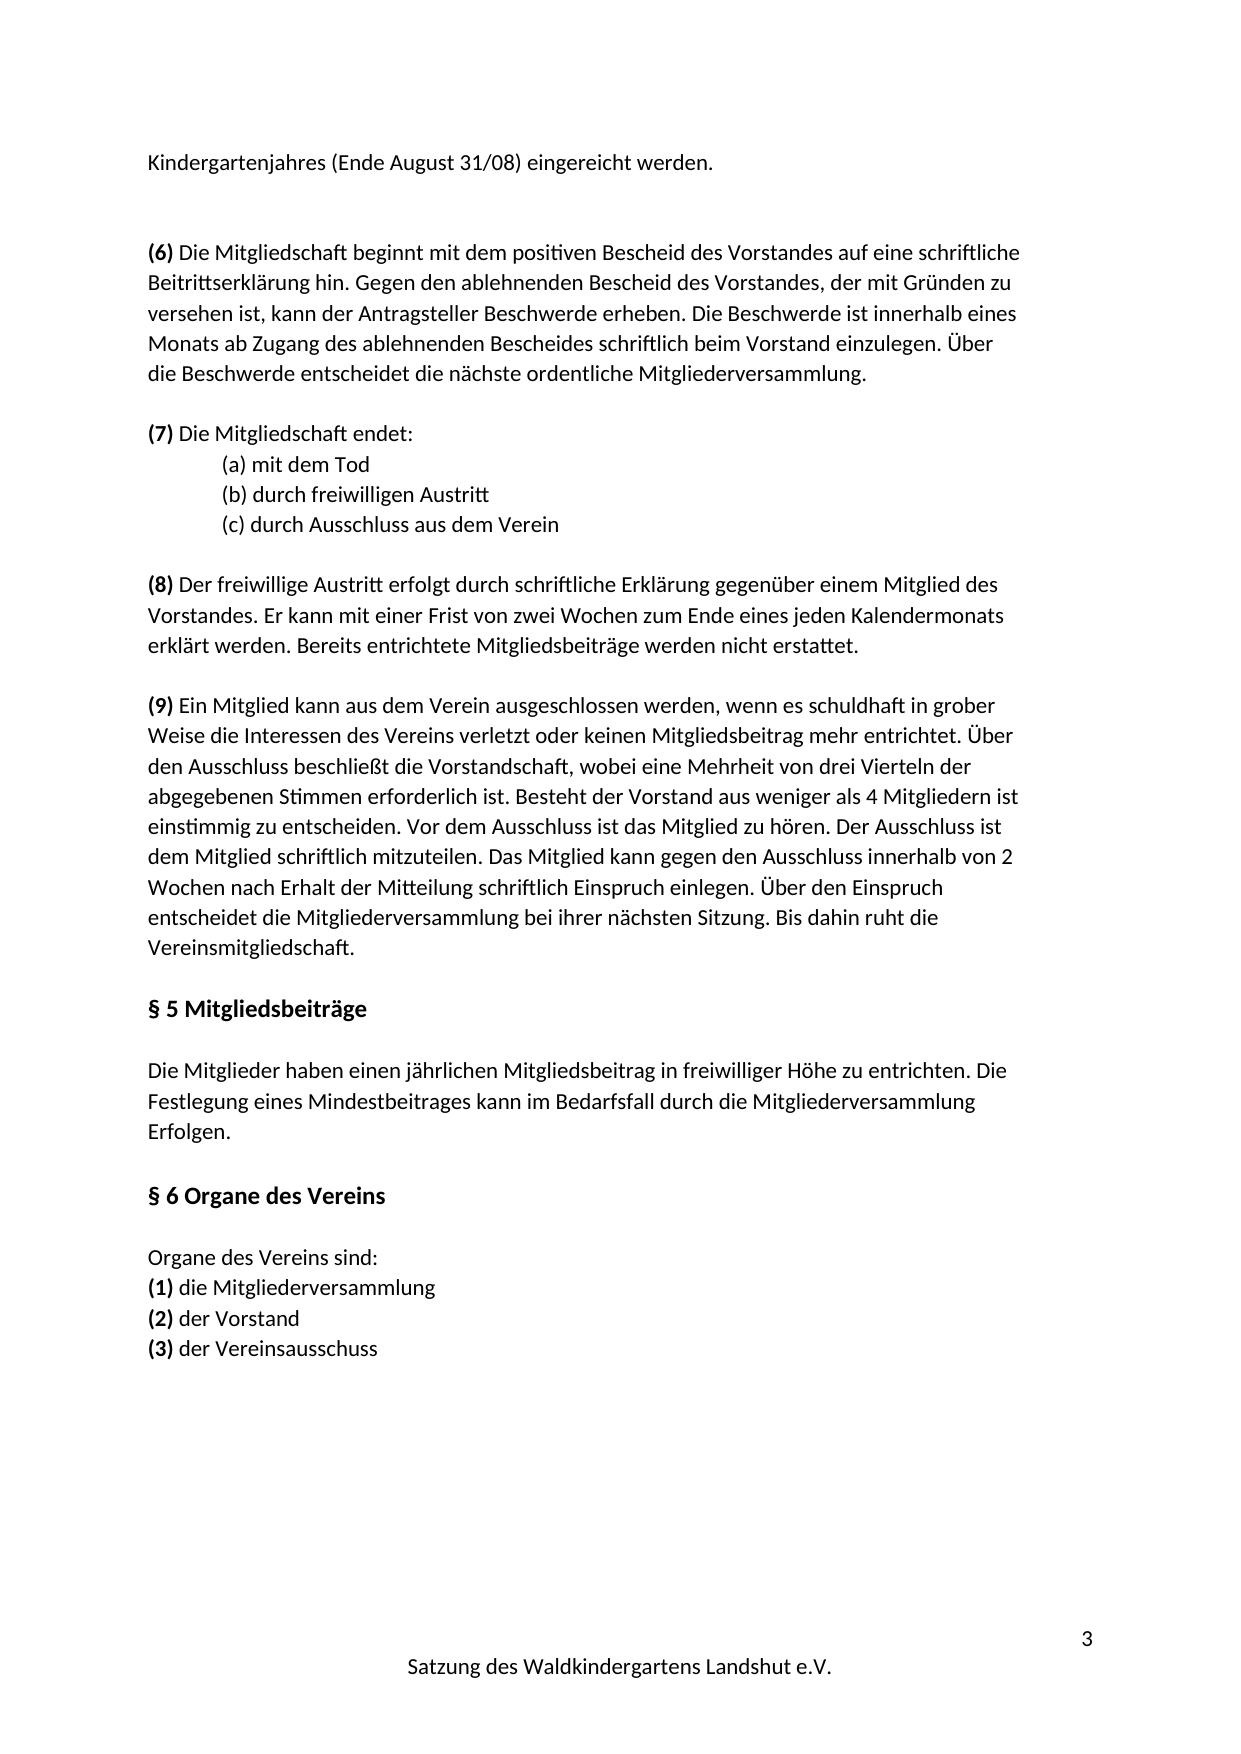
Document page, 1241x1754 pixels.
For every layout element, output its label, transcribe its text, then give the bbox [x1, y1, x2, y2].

text (a) mit dem Tod [148, 450, 1093, 478]
text (7) Die Mitgliedschaft endet: [148, 419, 1093, 447]
text (c) durch Ausschluss aus dem Verein [148, 510, 1093, 538]
text versehen ist, kann der Antragsteller Beschwerde erheben. Die Beschwerde ist innerhalb eines [148, 299, 1093, 327]
text den Ausschluss beschließt die Vorstandschaft, wobei eine Mehrheit von drei Vierteln der [148, 752, 1093, 780]
text Die Mitglieder haben einen jährlichen Mitgliedsbeitrag in freiwilliger Höhe zu entrichten. Die [148, 1057, 1093, 1084]
text dem Mitglied schriftlich mitzuteilen. Das Mitglied kann gegen den Ausschluss innerhalb von 2 [148, 842, 1093, 870]
text die Beschwerde entscheidet die nächste ordentliche Mitgliederversammlung. [148, 359, 1093, 387]
text (3) der Vereinsausschuss [148, 1334, 1093, 1362]
text Festlegung eines Mindestbeitrages kann im Bedarfsfall durch die Mitgliederversammlung [148, 1087, 1093, 1115]
text (b) durch freiwilligen Austritt [148, 480, 1093, 508]
text Kindergartenjahres (Ende August 31/08) eingereicht werden. [148, 148, 1093, 206]
text (1) die Mitgliederversammlung [148, 1273, 1093, 1301]
text § 6 Organe des Vereins [148, 1180, 1093, 1211]
text Weise die Interessen des Vereins verletzt oder keinen Mitgliedsbeitrag mehr entrichtet. Über [148, 722, 1093, 749]
text (6) Die Mitgliedschaft beginnt mit dem positiven Bescheid des Vorstandes auf eine schriftliche [148, 238, 1093, 266]
text (2) der Vorstand [148, 1304, 1093, 1332]
text entscheidet die Mitgliederversammlung bei ihrer nächsten Sitzung. Bis dahin ruht die [148, 903, 1093, 931]
text Wochen nach Erhalt der Mitteilung schriftlich Einspruch einlegen. Über den Einspruch [148, 873, 1093, 901]
text Monats ab Zugang des ablehnenden Bescheides schriftlich beim Vorstand einzulegen. Über [148, 329, 1093, 357]
text Organe des Vereins sind: [148, 1243, 1093, 1271]
text Vorstandes. Er kann mit einer Frist von zwei Wochen zum Ende eines jeden Kalendermonats [148, 601, 1093, 629]
text einstimmig zu entscheiden. Vor dem Ausschluss ist das Mitglied zu hören. Der Ausschluss ist [148, 812, 1093, 840]
text Vereinsmitgliedschaft. [148, 933, 1093, 961]
text Erfolgen. [148, 1117, 1093, 1145]
text (8) Der freiwillige Austritt erfolgt durch schriftliche Erklärung gegenüber einem Mitglied des [148, 571, 1093, 598]
text erklärt werden. Bereits entrichtete Mitgliedsbeiträge werden nicht erstattet. [148, 631, 1093, 659]
text abgegebenen Stimmen erforderlich ist. Besteht der Vorstand aus weniger als 4 Mitgliedern ist [148, 782, 1093, 810]
text § 5 Mitgliedsbeiträge [148, 993, 1093, 1024]
text (9) Ein Mitglied kann aus dem Verein ausgeschlossen werden, wenn es schuldhaft in grober [148, 691, 1093, 719]
text Beitrittserklärung hin. Gegen den ablehnenden Bescheid des Vorstandes, der mit Gründen zu [148, 268, 1093, 296]
